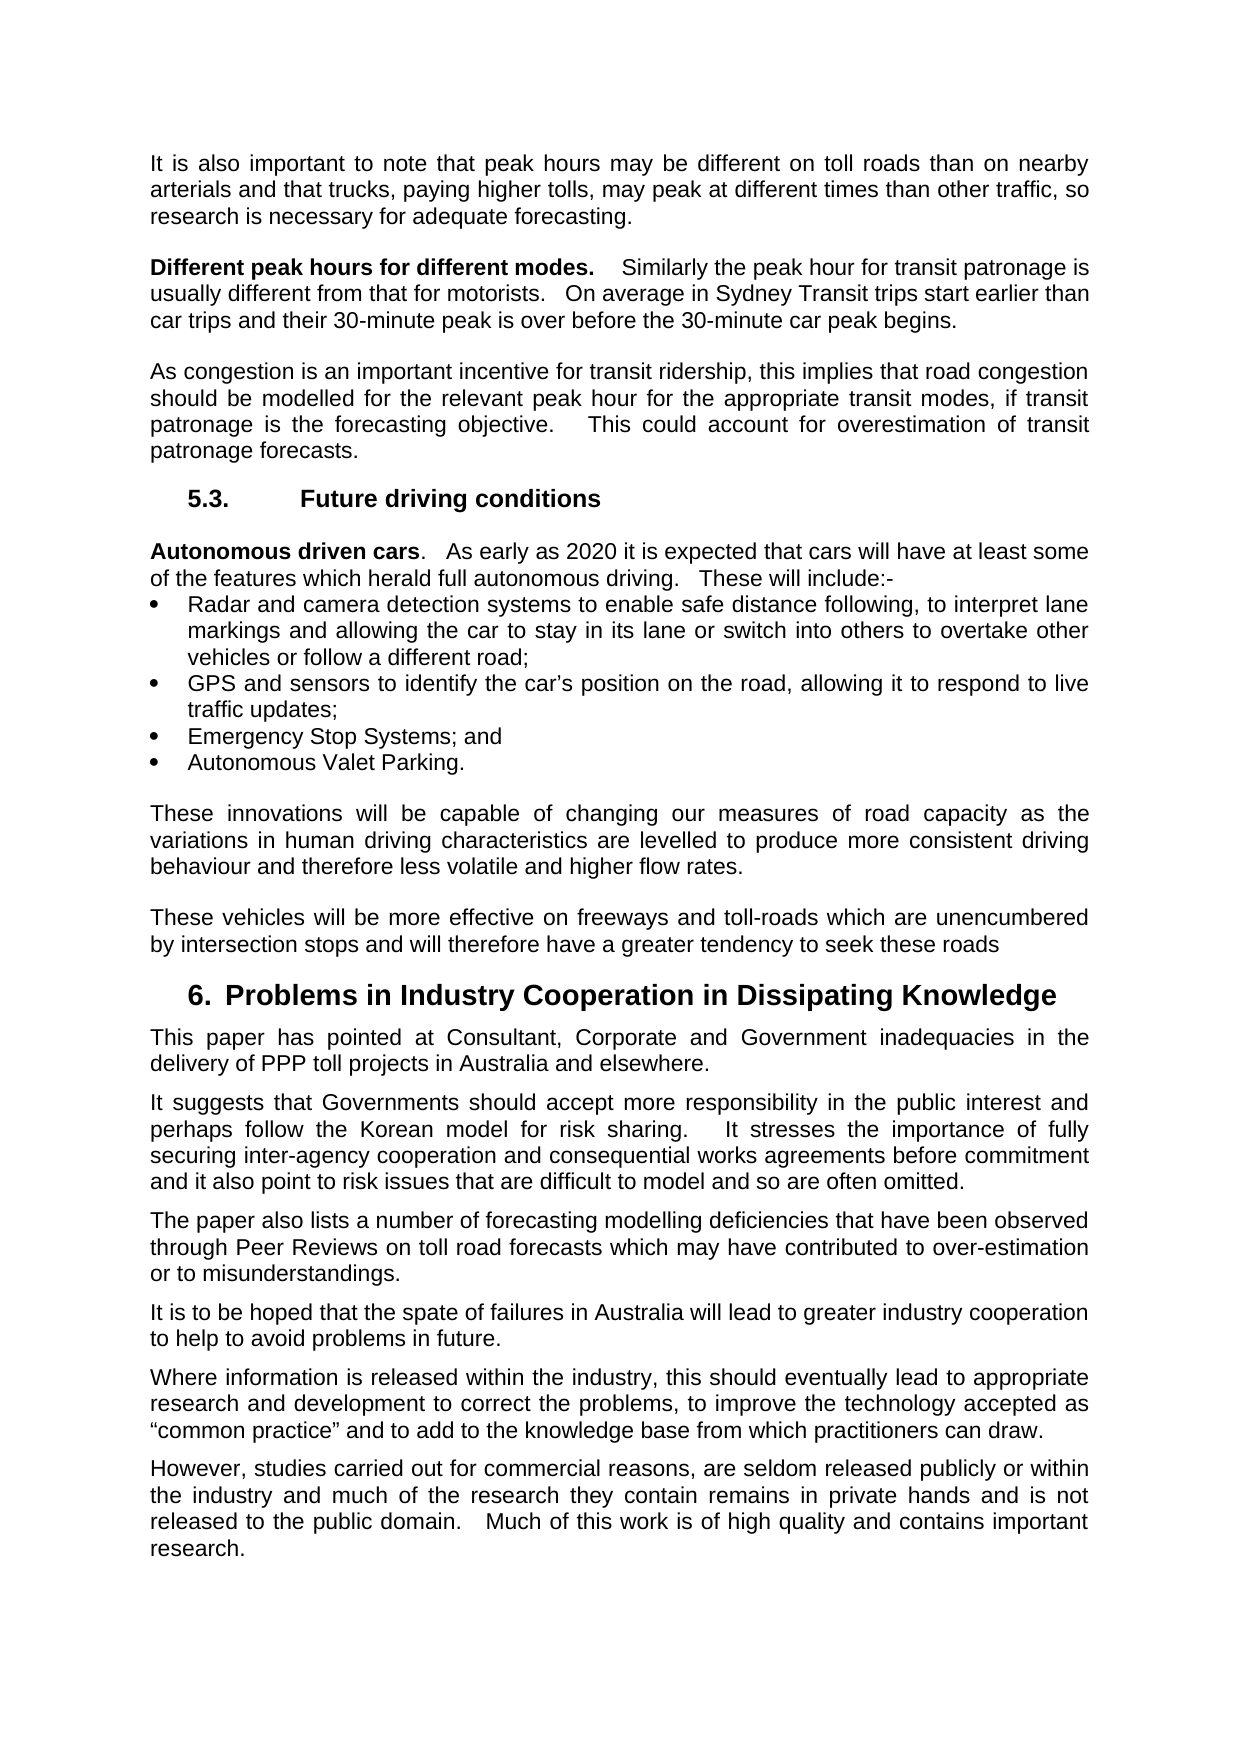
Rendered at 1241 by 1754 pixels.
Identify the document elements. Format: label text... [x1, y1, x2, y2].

list Emergency Stop Systems; and [150, 723, 1090, 749]
text These innovations will be capable of changing our measures of road capacity as the variations in human driving characteristics are levelled to produce more consistent driving behaviour and therefore less volatile and higher flow rates. [150, 800, 1090, 879]
text This paper has pointed at Consultant, Corporate and Government inadequacies in the delivery of PPP toll projects in Australia and elsewhere. [150, 1024, 1090, 1077]
text Autonomous driven cars. As early as 2020 it is expected that cars will have at least some of the features which herald full autonomous driving. These will include:- [150, 538, 1090, 591]
subtitle Future driving conditions [187, 484, 1090, 513]
text It is also important to note that peak hours may be different on toll roads than on nearby arterials and that trucks, paying higher tolls, may peak at different times than other traffic, so research is necessary for adequate forecasting. [150, 150, 1090, 229]
subtitle Problems in Industry Cooperation in Dissipating Knowledge [187, 978, 1090, 1011]
list GPS and sensors to identify the car’s position on the road, allowing it to respond to live traffic updates; [150, 670, 1090, 723]
list Radar and camera detection systems to enable safe distance following, to interpret lane markings and allowing the car to stay in its lane or switch into others to overtake other vehicles or follow a different road; [150, 591, 1090, 670]
text The paper also lists a number of forecasting modelling deficiencies that have been observed through Peer Reviews on toll road forecasts which may have contributed to over-estimation or to misunderstandings. [150, 1207, 1090, 1286]
text However, studies carried out for commercial reasons, are seldom released publicly or within the industry and much of the research they contain remains in private hands and is not released to the public domain. Much of this work is of high quality and contains important research. [150, 1455, 1090, 1561]
text As congestion is an important incentive for transit ridership, this implies that road congestion should be modelled for the relevant peak hour for the appropriate transit modes, if transit patronage is the forecasting objective. This could account for overestimation of transit patronage forecasts. [150, 358, 1090, 463]
text These vehicles will be more effective on freeways and toll-roads which are unencumbered by intersection stops and will therefore have a greater tendency to seek these roads [150, 904, 1090, 957]
list Autonomous Valet Parking. [150, 749, 1090, 775]
text It is to be hoped that the spate of failures in Australia will lead to greater industry cooperation to help to avoid problems in future. [150, 1299, 1090, 1351]
text It suggests that Governments should accept more responsibility in the public interest and perhaps follow the Korean model for risk sharing. It stresses the importance of fully securing inter-agency cooperation and consequential works agreements before commitment and it also point to risk issues that are difficult to model and so are often omitted. [150, 1089, 1090, 1194]
text Where information is released within the industry, this should eventually lead to appropriate research and development to correct the problems, to improve the technology accepted as “common practice” and to add to the knowledge base from which practitioners can draw. [150, 1364, 1090, 1443]
text Different peak hours for different modes. Similarly the peak hour for transit patronage is usually different from that for motorists. On average in Sydney Transit trips start earlier than car trips and their 30-minute peak is over before the 30-minute car peak begins. [150, 254, 1090, 333]
